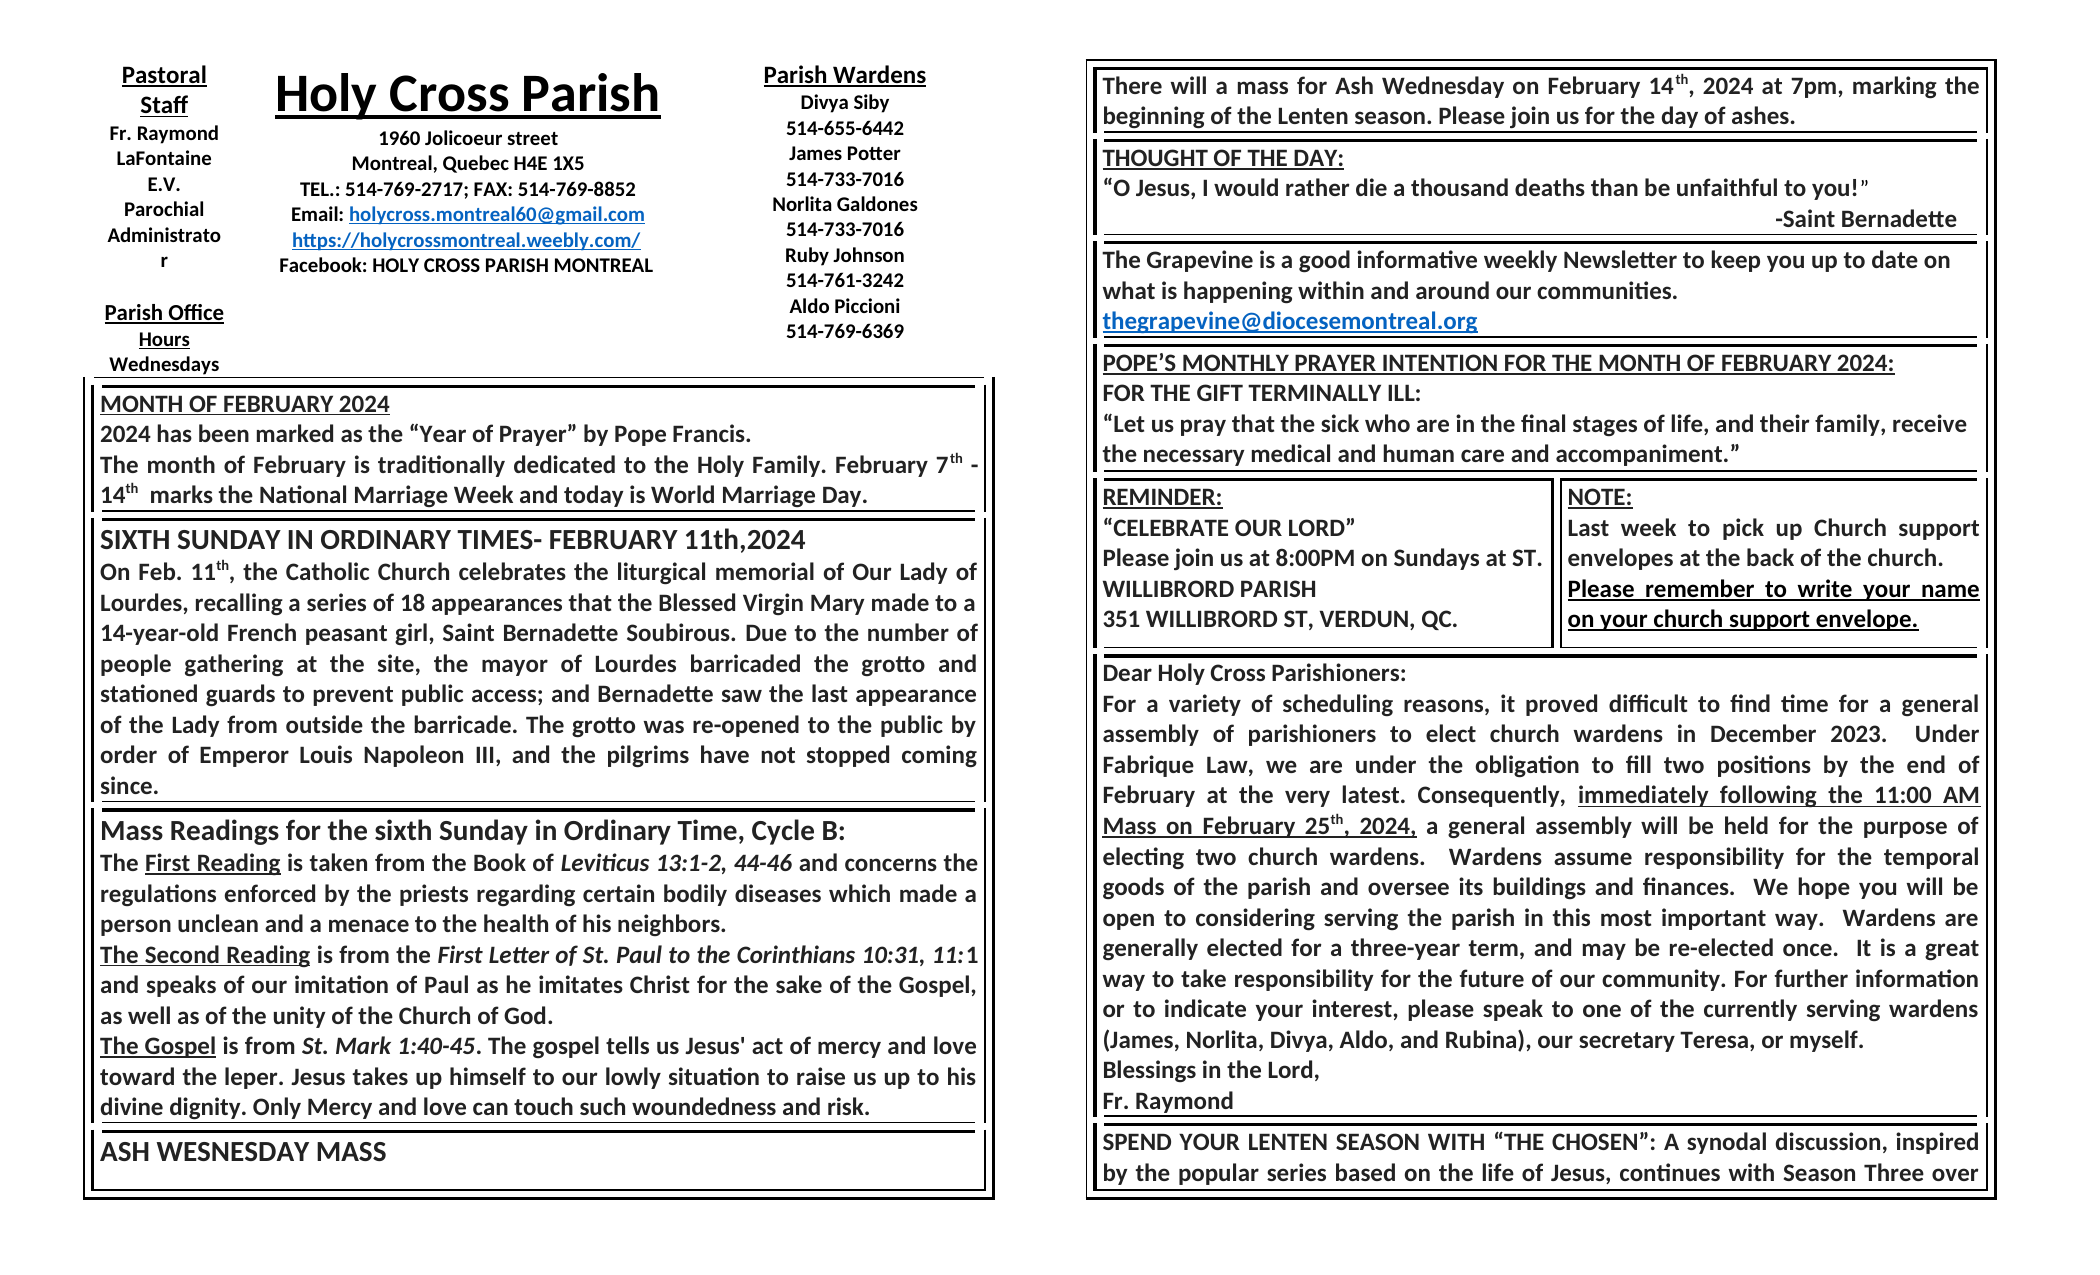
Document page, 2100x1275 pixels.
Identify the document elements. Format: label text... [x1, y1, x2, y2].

table_cell MONTH OF FEBRUARY 2024 2024 has been marked as the “Year of Prayer” by Pope Francis. The month of February is traditionally dedicated to the Holy Family. February 7th -14th marks the National Marriage Week and today is World Marriage Day. [89, 377, 989, 510]
table_cell The Grapevine is a good informative weekly Newsletter to keep you up to date on what is happening within and around our communities. thegrapevine@diocesemontreal.org [1091, 234, 1992, 336]
table_cell Dear Holy Cross Parishioners: For a variety of scheduling reasons, it proved difficult to find time for a general assembly of parishioners to elect church wardens in December 2023. Under Fabrique Law, we are under the obligation to fill two positions by the end of February at the very latest. Consequently, immediately following the 11:00 AM Mass on February 25th, 2024, a general assembly will be held for the purpose of electing two church wardens. Wardens assume responsibility for the temporal goods of the parish and oversee its buildings and finances. We hope you will be open to considering serving the parish in this most important way. Wardens are generally elected for a three-year term, and may be re-elected once. It is a great way to take responsibility for the future of our community. For further information or to indicate your interest, please speak to one of the currently serving wardens (James, Norlita, Divya, Aldo, and Rubina), our secretary Teresa, or myself. Blessings in the Lord, Fr. Raymond [1091, 647, 1992, 1115]
table_cell POPE’S MONTHLY PRAYER INTENTION FOR THE MONTH OF FEBRUARY 2024: FOR THE GIFT TERMINALLY ILL: “Let us pray that the sick who are in the final stages of life, and their family, receive the necessary medical and human care and accompaniment.” [1091, 336, 1992, 470]
table_cell ASH WESNESDAY MASS There will a mass for Ash Wednesday on February 14th, 2024 at 7pm, marking the beginning of the Lenten season. Please join us for the day of ashes. [89, 1122, 989, 1189]
table_cell SIXTH SUNDAY IN ORDINARY TIMES- FEBRUARY 11th,2024 On Feb. 11th, the Catholic Church celebrates the liturgical memorial of Our Lady of Lourdes, recalling a series of 18 appearances that the Blessed Virgin Mary made to a 14-year-old French peasant girl, Saint Bernadette Soubirous. Due to the number of people gathering at the site, the mayor of Lourdes barricaded the grotto and stationed guards to prevent public access; and Bernadette saw the last appearance of the Lady from outside the barricade. The grotto was re-opened to the public by order of Emperor Louis Napoleon III, and the pilgrims have not stopped coming since. [89, 510, 989, 801]
table_header Pastoral Staff Fr. Raymond LaFontaine E.V. Parochial Administrator Parish Office Hours Wednesdays [89, 59, 236, 377]
table_cell ASH WESNESDAY MASS There will a mass for Ash Wednesday on February 14th, 2024 at 7pm, marking the beginning of the Lenten season. Please join us for the day of ashes. [1091, 61, 1992, 131]
table_cell THOUGHT OF THE DAY: “O Jesus, I would rather die a thousand deaths than be unfaithful to you!” -Saint Bernadette [1091, 131, 1992, 233]
table_cell REMINDER: “CELEBRATE OUR LORD” Please join us at 8:00PM on Sundays at ST. WILLIBRORD PARISH 351 WILLIBRORD ST, VERDUN, QC. [1091, 470, 1556, 647]
table_cell Mass Readings for the sixth Sunday in Ordinary Time, Cycle B: The First Reading is taken from the Book of Leviticus 13:1-2, 44-46 and concerns the regulations enforced by the priests regarding certain bodily diseases which made a person unclean and a menace to the health of his neighbors. The Second Reading is from the First Letter of St. Paul to the Corinthians 10:31, 11:1 and speaks of our imitation of Paul as he imitates Christ for the sake of the Gospel, as well as of the unity of the Church of God. The Gospel is from St. Mark 1:40-45. The gospel tells us Jesus' act of mercy and love toward the leper. Jesus takes up himself to our lowly situation to raise us up to his divine dignity. Only Mercy and love can touch such woundedness and risk. [89, 801, 989, 1122]
table_cell NOTE: Last week to pick up Church support envelopes at the back of the church. Please remember to write your name on your church support envelope. [1556, 470, 1992, 647]
table_header Parish Wardens Divya Siby 514-655-6442 James Potter 514-733-7016 Norlita Galdones 514-733-7016 Ruby Johnson 514-761-3242 Aldo Piccioni 514-769-6369 [697, 59, 989, 377]
table_header Holy Cross Parish 1960 Jolicoeur street Montreal, Quebec H4E 1X5 TEL.: 514-769-2717; FAX: 514-769-8852 Email: holycross.montreal60@gmail.com https://holycrossmontreal.weebly.com/ Facebook: HOLY CROSS PARISH MONTREAL [236, 59, 697, 377]
